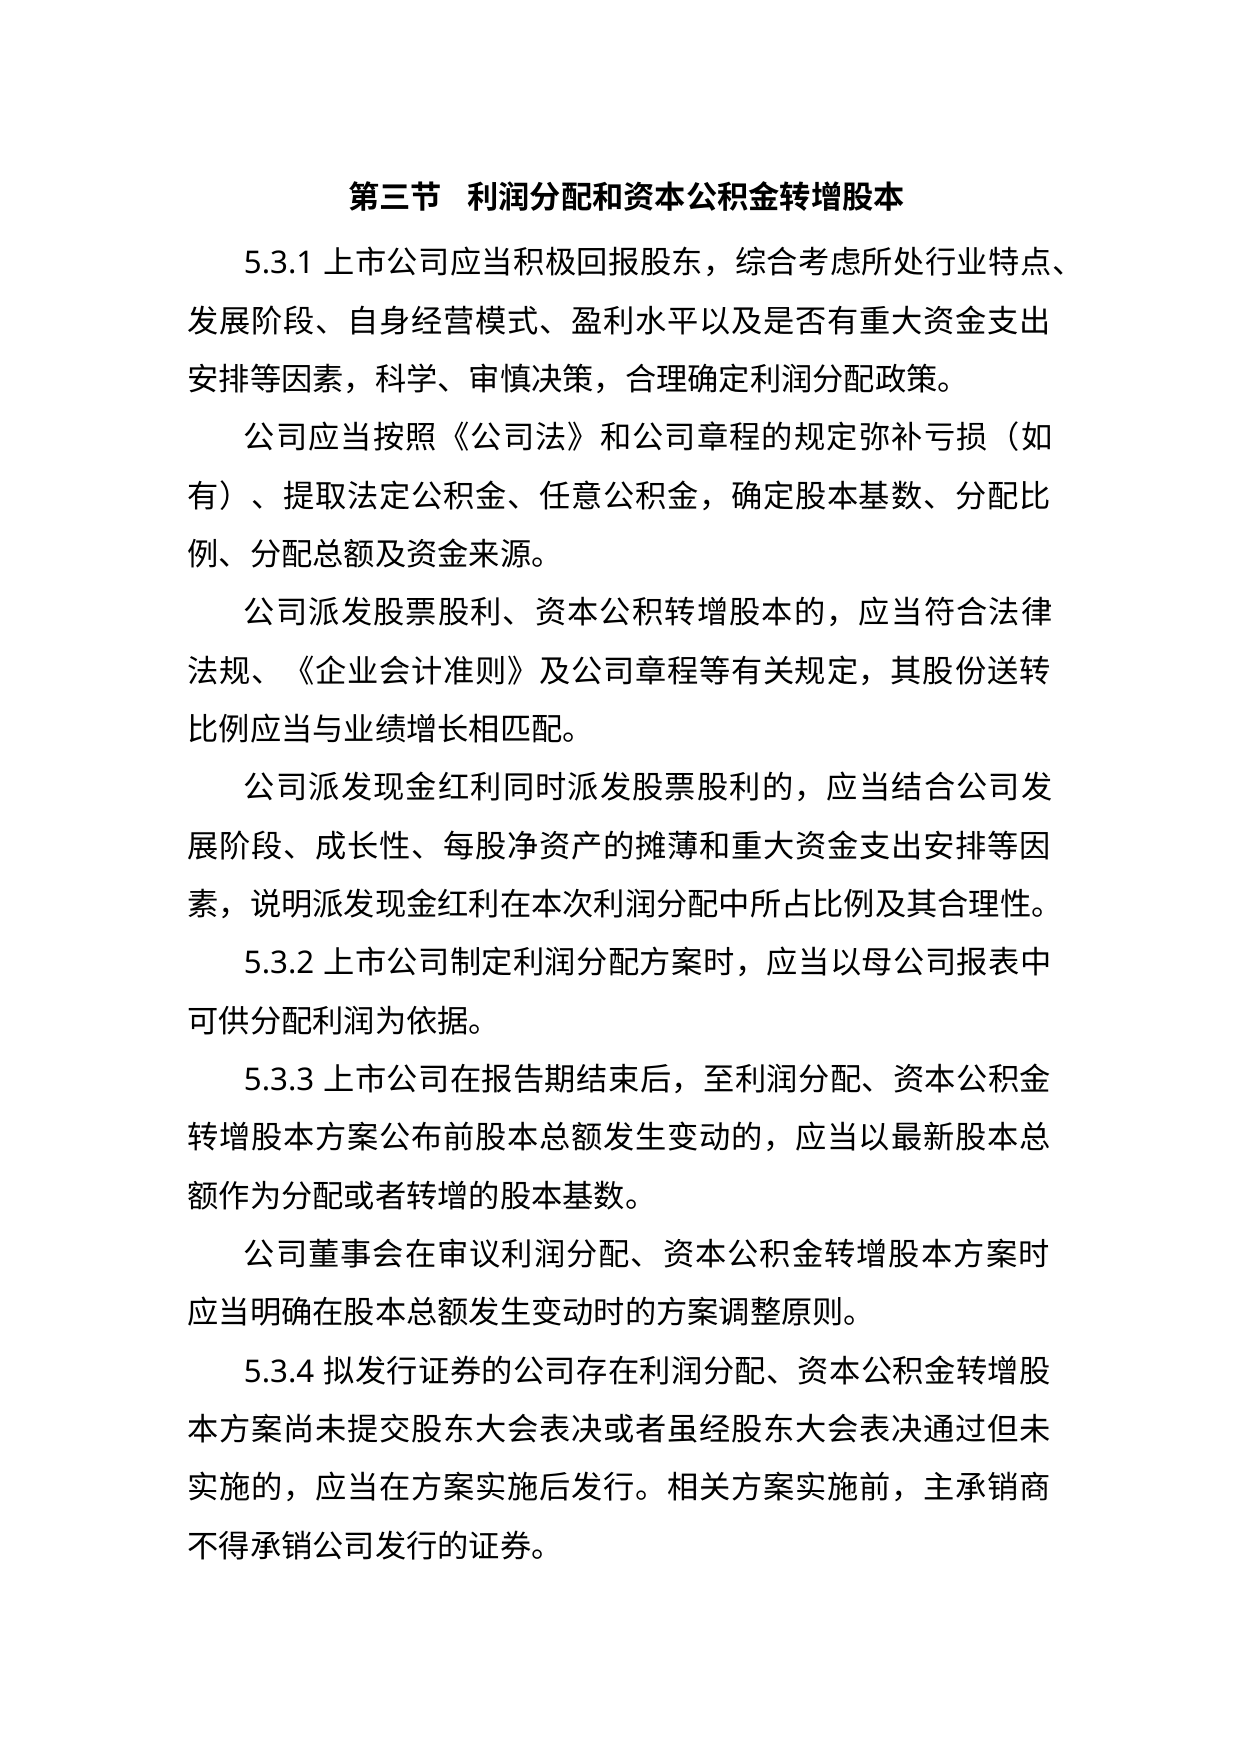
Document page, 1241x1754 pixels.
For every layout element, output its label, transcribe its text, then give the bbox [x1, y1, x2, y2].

text 公司派发现金红利同时派发股票股利的，应当结合公司发展阶段、成长性、每股净资产的摊薄和重大资金支出安排等因素，说明派发现金红利在本次利润分配中所占比例及其合理性。 [187, 752, 1053, 927]
text 5.3.3 上市公司在报告期结束后，至利润分配、资本公积金转增股本方案公布前股本总额发生变动的，应当以最新股本总额作为分配或者转增的股本基数。 [187, 1044, 1053, 1219]
text 5.3.2 上市公司制定利润分配方案时，应当以母公司报表中可供分配利润为依据。 [187, 927, 1053, 1044]
text 5.3.1 上市公司应当积极回报股东，综合考虑所处行业特点、发展阶段、自身经营模式、盈利水平以及是否有重大资金支出安排等因素，科学、审慎决策，合理确定利润分配政策。 [187, 227, 1053, 402]
text 公司派发股票股利、资本公积转增股本的，应当符合法律法规、《企业会计准则》及公司章程等有关规定，其股份送转比例应当与业绩增长相匹配。 [187, 577, 1053, 752]
text 公司董事会在审议利润分配、资本公积金转增股本方案时，应当明确在股本总额发生变动时的方案调整原则。 [187, 1219, 1053, 1335]
text 5.3.4 拟发行证券的公司存在利润分配、资本公积金转增股本方案尚未提交股东大会表决或者虽经股东大会表决通过但未实施的，应当在方案实施后发行。相关方案实施前，主承销商不得承销公司发行的证券。 [187, 1335, 1053, 1569]
text 公司应当按照《公司法》和公司章程的规定弥补亏损（如有）、提取法定公积金、任意公积金，确定股本基数、分配比例、分配总额及资金来源。 [187, 402, 1053, 577]
subtitle 利润分配和资本公积金转增股本 [247, 162, 1053, 227]
